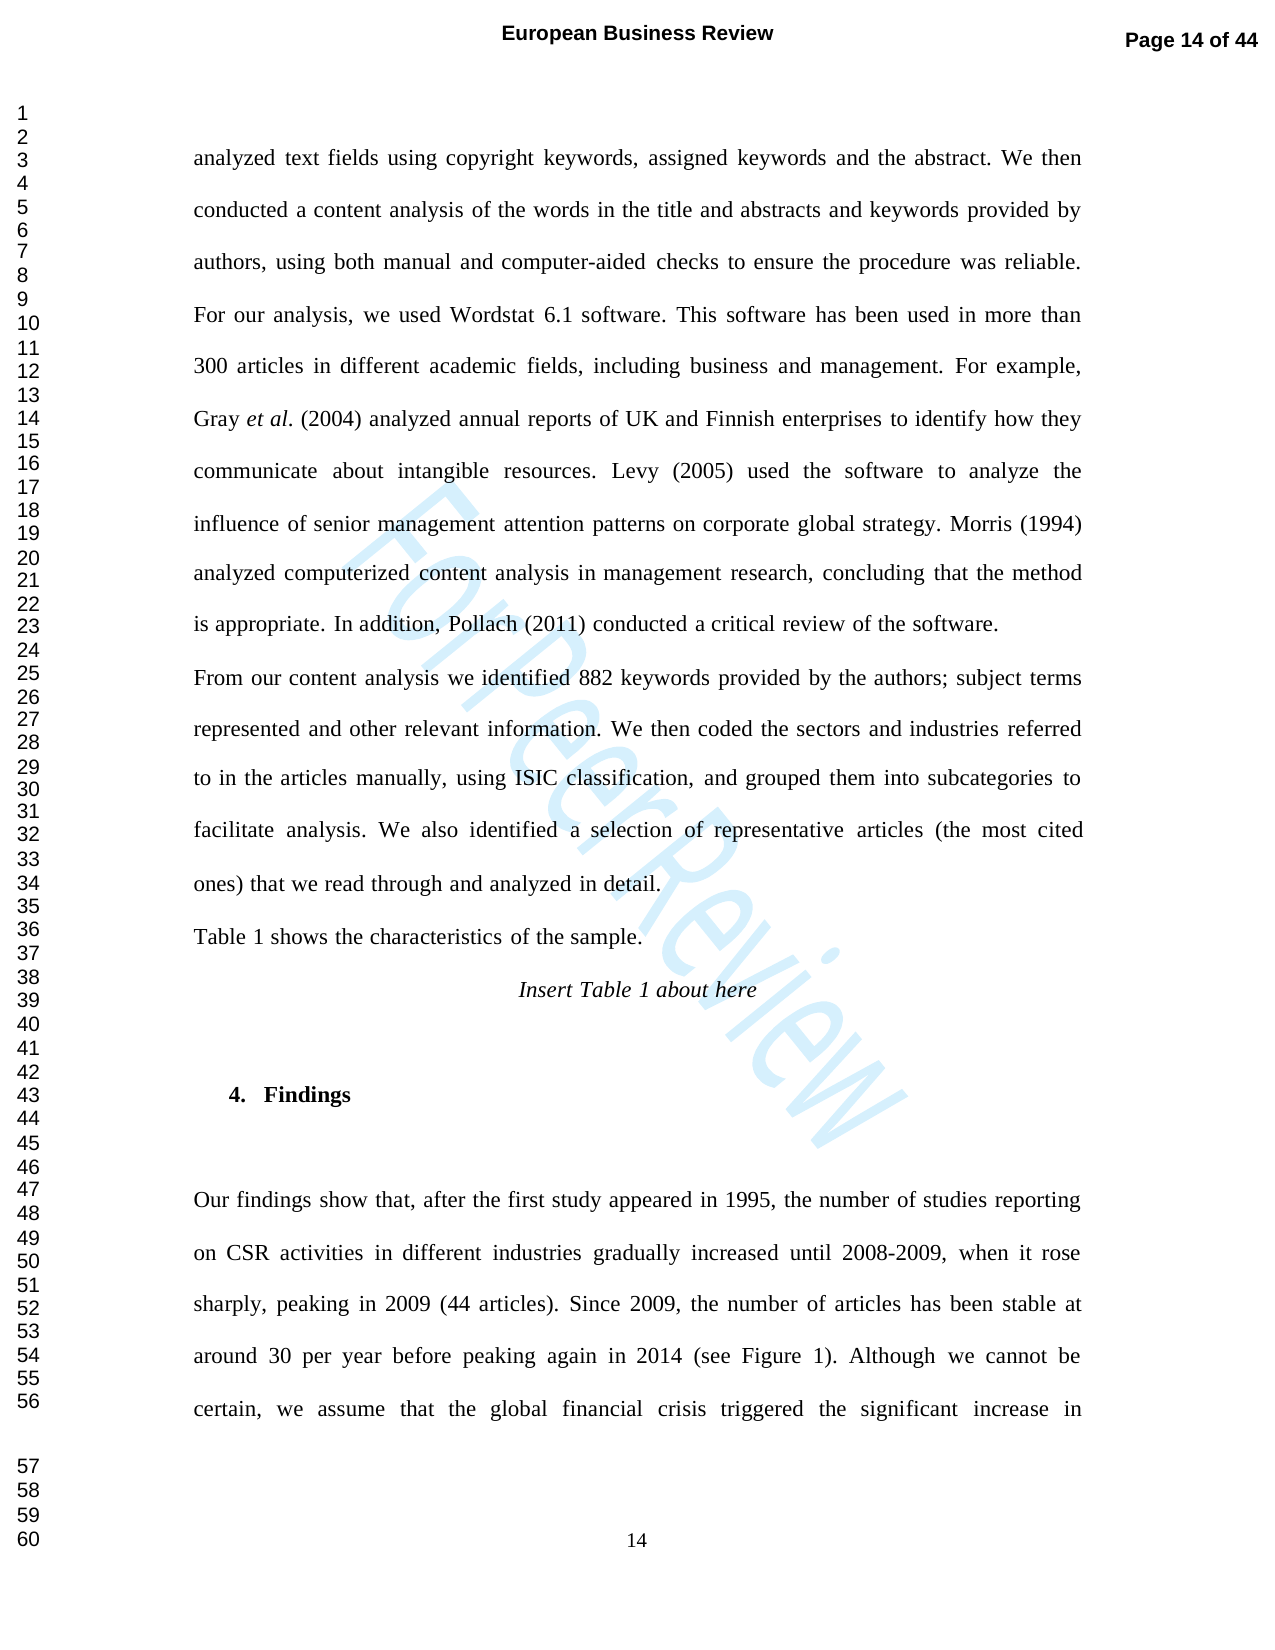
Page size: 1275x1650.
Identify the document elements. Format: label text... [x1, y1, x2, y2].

text 30 to in the articles manually, using ISIC classification, and grouped them into subcategories to [17, 773, 1269, 800]
text 52 sharply, peaking in 2009 (44 articles). Since 2009, the number of articles has been stable at [17, 1295, 1269, 1320]
text Page 14 of 44 [1125, 28, 1269, 51]
text 26 [17, 689, 1269, 708]
text 14 Gray et al. (2004) analyzed annual reports of UK and Finnish enterprises to identify how they [17, 407, 1269, 432]
text 40 [17, 1012, 1269, 1036]
text 1 [17, 101, 1269, 124]
text 24 [17, 638, 1269, 662]
text 5 conducted a content analysis of the words in the title and abstracts and keywords provided by [17, 195, 1269, 222]
text 47 Our findings show that, after the first study appeared in 1995, the number of studies reporting [17, 1179, 1269, 1208]
text 29 [17, 754, 1269, 773]
text 46 [17, 1154, 1269, 1178]
text 9 For our analysis, we used Wordstat 6.1 software. This software has been used in more than [17, 287, 1269, 327]
text 54 around 30 per year before peaking again in 2014 (see Figure 1). Although we cannot be [17, 1343, 1269, 1368]
text 44 [17, 1107, 1269, 1130]
text European Business Review [501, 20, 779, 43]
text 51 [17, 1274, 1269, 1295]
text 22 [17, 592, 1269, 615]
text 18 influence of senior management attention patterns on corporate global strategy. Morris (1994) [17, 499, 1269, 530]
text 21 analyzed computerized content analysis in management research, concluding that the method [17, 566, 1269, 591]
text 34 ones) that we read through and analyzed in detail. [17, 870, 1269, 897]
text 38 Insert Table 1 about here [17, 966, 1269, 997]
text 11 [17, 337, 1269, 357]
text 42 [17, 1060, 1269, 1084]
text 45 [17, 1130, 1269, 1154]
text 55 [17, 1368, 1269, 1389]
text 28 [17, 737, 1269, 754]
text 43 4. Findings [17, 1084, 1269, 1107]
text 36 Table 1 shows the characteristics of the sample. [17, 917, 1269, 947]
text 12 300 articles in different academic fields, including business and management. For example, [17, 357, 1269, 382]
text 35 [17, 897, 1269, 917]
text 2 [17, 125, 1269, 148]
text 37 [17, 947, 1269, 965]
text 49 on CSR activities in different industries gradually increased until 2008-2009, when it rose [17, 1226, 1269, 1265]
text 25 From our content analysis we identified 882 keywords provided by the authors; subject terms [17, 662, 1269, 689]
text 3 analyzed text fields using copyright keywords, assigned keywords and the abstract. We then [17, 148, 1269, 171]
text 41 [17, 1036, 1269, 1060]
text 4 [17, 171, 1269, 195]
text 17 [17, 480, 1269, 499]
text 32 facilitate analysis. We also identified a selection of representative articles (the most cited [17, 821, 1269, 846]
text 13 [17, 383, 1269, 407]
text 8 [17, 270, 1269, 287]
text 39 [17, 997, 1269, 1011]
text 53 [17, 1320, 1269, 1343]
text 6 [17, 222, 1269, 241]
text 16 communicate about intangible resources. Levy (2005) used the software to analyze the [17, 453, 1269, 480]
text 19 [17, 530, 1269, 545]
text 33 [17, 846, 1269, 870]
text 31 [17, 801, 1269, 821]
text 27 represented and other relevant information. We then coded the sectors and industries referred [17, 708, 1269, 737]
text 56 certain, we assume that the global financial crisis triggered the significant increase in [17, 1389, 1269, 1421]
text 15 [17, 432, 1269, 453]
text 7 authors, using both manual and computer-aided checks to ensure the procedure was reliable. [17, 241, 1269, 270]
text 48 [17, 1208, 1269, 1225]
text 23 is appropriate. In addition, Pollach (2011) conducted a critical review of the software. [17, 615, 1269, 638]
text 20 [17, 545, 1269, 566]
